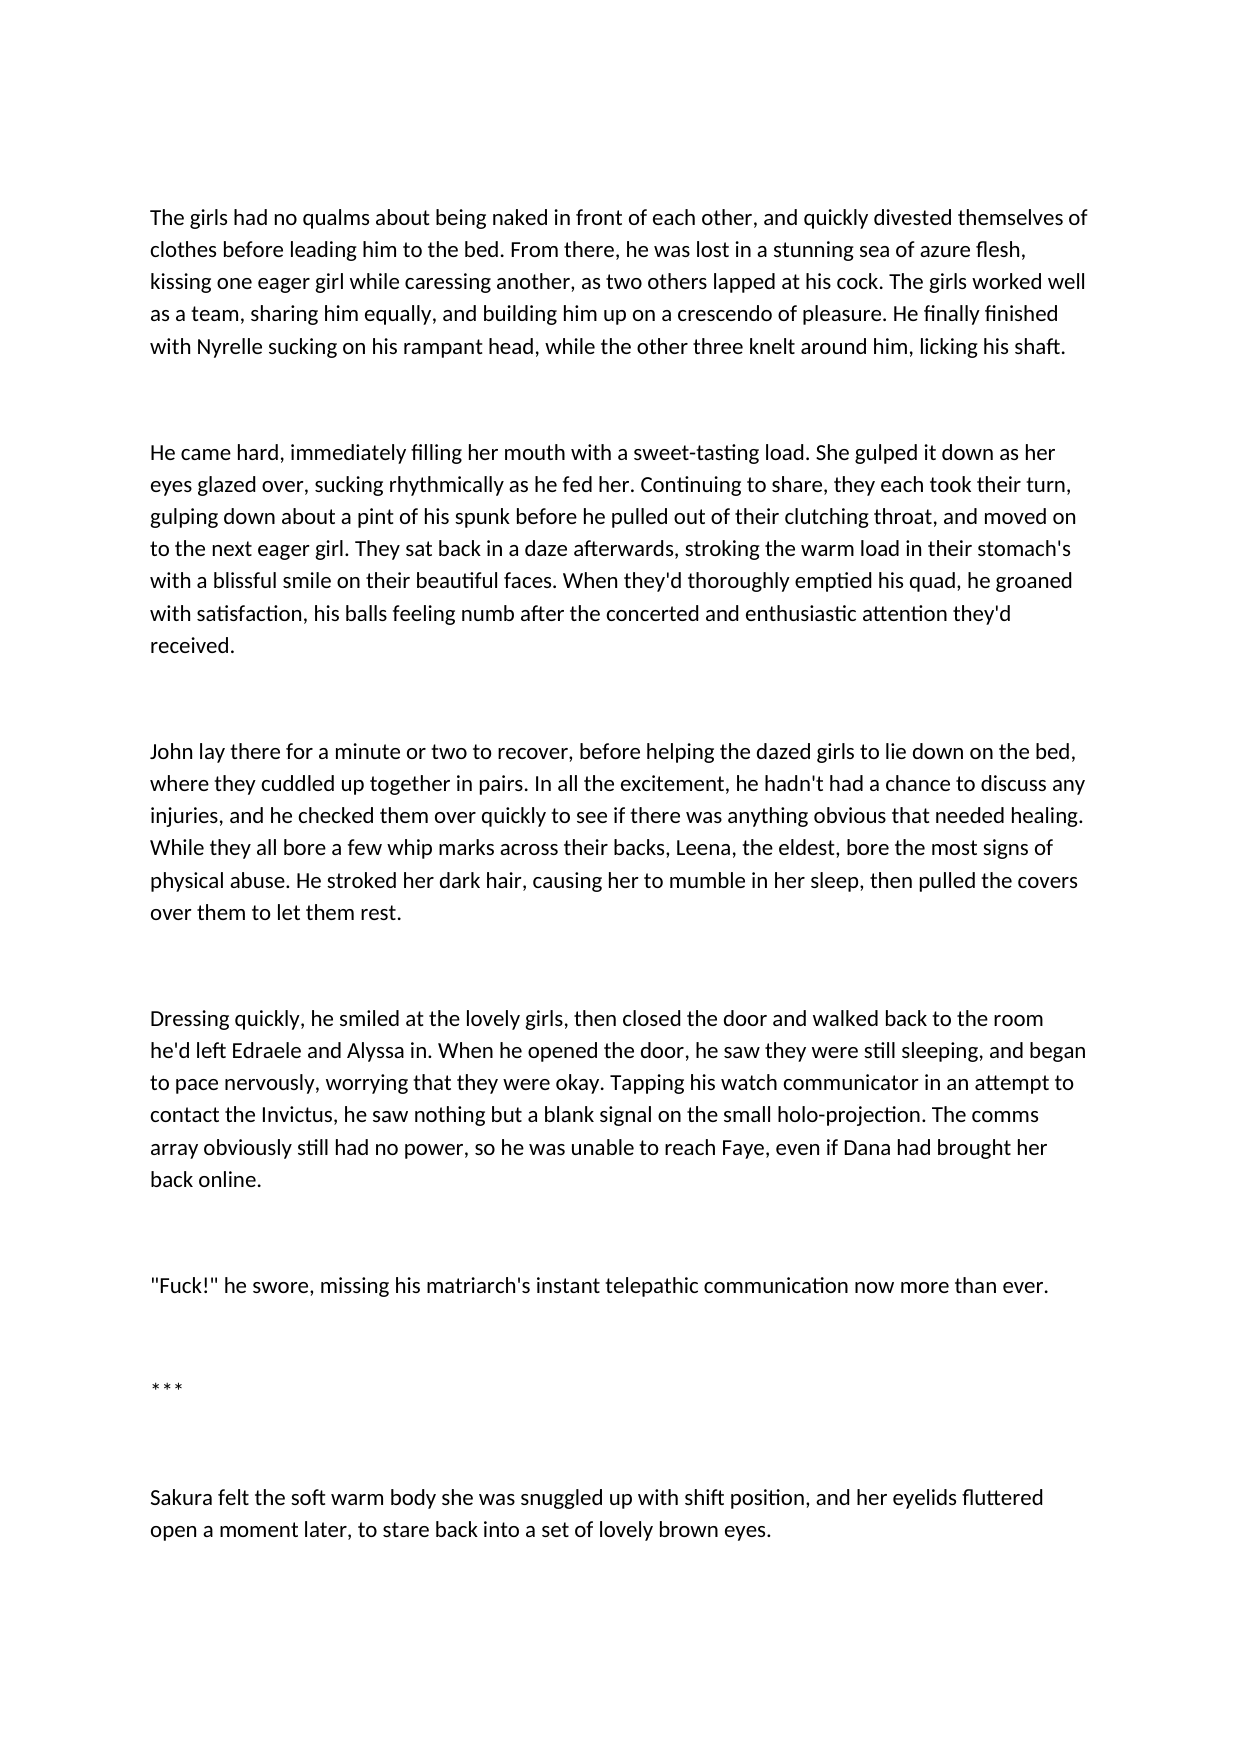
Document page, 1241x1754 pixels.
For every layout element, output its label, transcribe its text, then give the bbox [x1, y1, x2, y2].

text *** [150, 1377, 1090, 1405]
text Sakura felt the soft warm body she was snuggled up with shift position, and her eyelids fluttered open a moment later, to stare back into a set of lovely brown eyes. [150, 1483, 1090, 1543]
text "Fuck!" he swore, missing his matriarch's instant telepathic communication now more than ever. [150, 1271, 1090, 1299]
text John lay there for a minute or two to recover, before helping the dazed girls to lie down on the bed, where they cuddled up together in pairs. In all the excitement, he hadn't had a chance to discuss any injuries, and he checked them over quickly to see if there was anything obvious that needed healing. While they all bore a few whip marks across their backs, Leena, the eldest, bore the most signs of physical abuse. He stroked her dark hair, causing her to mumble in her sleep, then pulled the covers over them to let them rest. [150, 737, 1090, 926]
text The girls had no qualms about being naked in front of each other, and quickly divested themselves of clothes before leading him to the bed. From there, he was lost in a stunning sea of azure flesh, kissing one eager girl while caressing another, as two others lapped at his cock. The girls worked well as a team, sharing him equally, and building him up on a crescendo of pleasure. He finally finished with Nyrelle sucking on his rampant head, while the other three knelt around him, licking his shaft. [150, 203, 1090, 360]
text He came hard, immediately filling her mouth with a sweet-tasting load. She gulped it down as her eyes glazed over, sucking rhythmically as he fed her. Continuing to share, they each took their turn, gulping down about a pint of his spunk before he pulled out of their clutching throat, and moved on to the next eager girl. They sat back in a daze afterwards, stroking the warm load in their stomach's with a blissful smile on their beautiful faces. When they'd thoroughly emptied his quad, he groaned with satisfaction, his balls feeling numb after the concerted and enthusiastic attention they'd received. [150, 438, 1090, 659]
text Dressing quickly, he smiled at the lovely girls, then closed the door and walked back to the room he'd left Edraele and Alyssa in. When he opened the door, he saw they were still sleeping, and began to pace nervously, worrying that they were okay. Tapping his watch communicator in an attempt to contact the Invictus, he saw nothing but a blank signal on the small holo-projection. The comms array obviously still had no power, so he was unable to reach Faye, even if Dana had brought her back online. [150, 1004, 1090, 1193]
